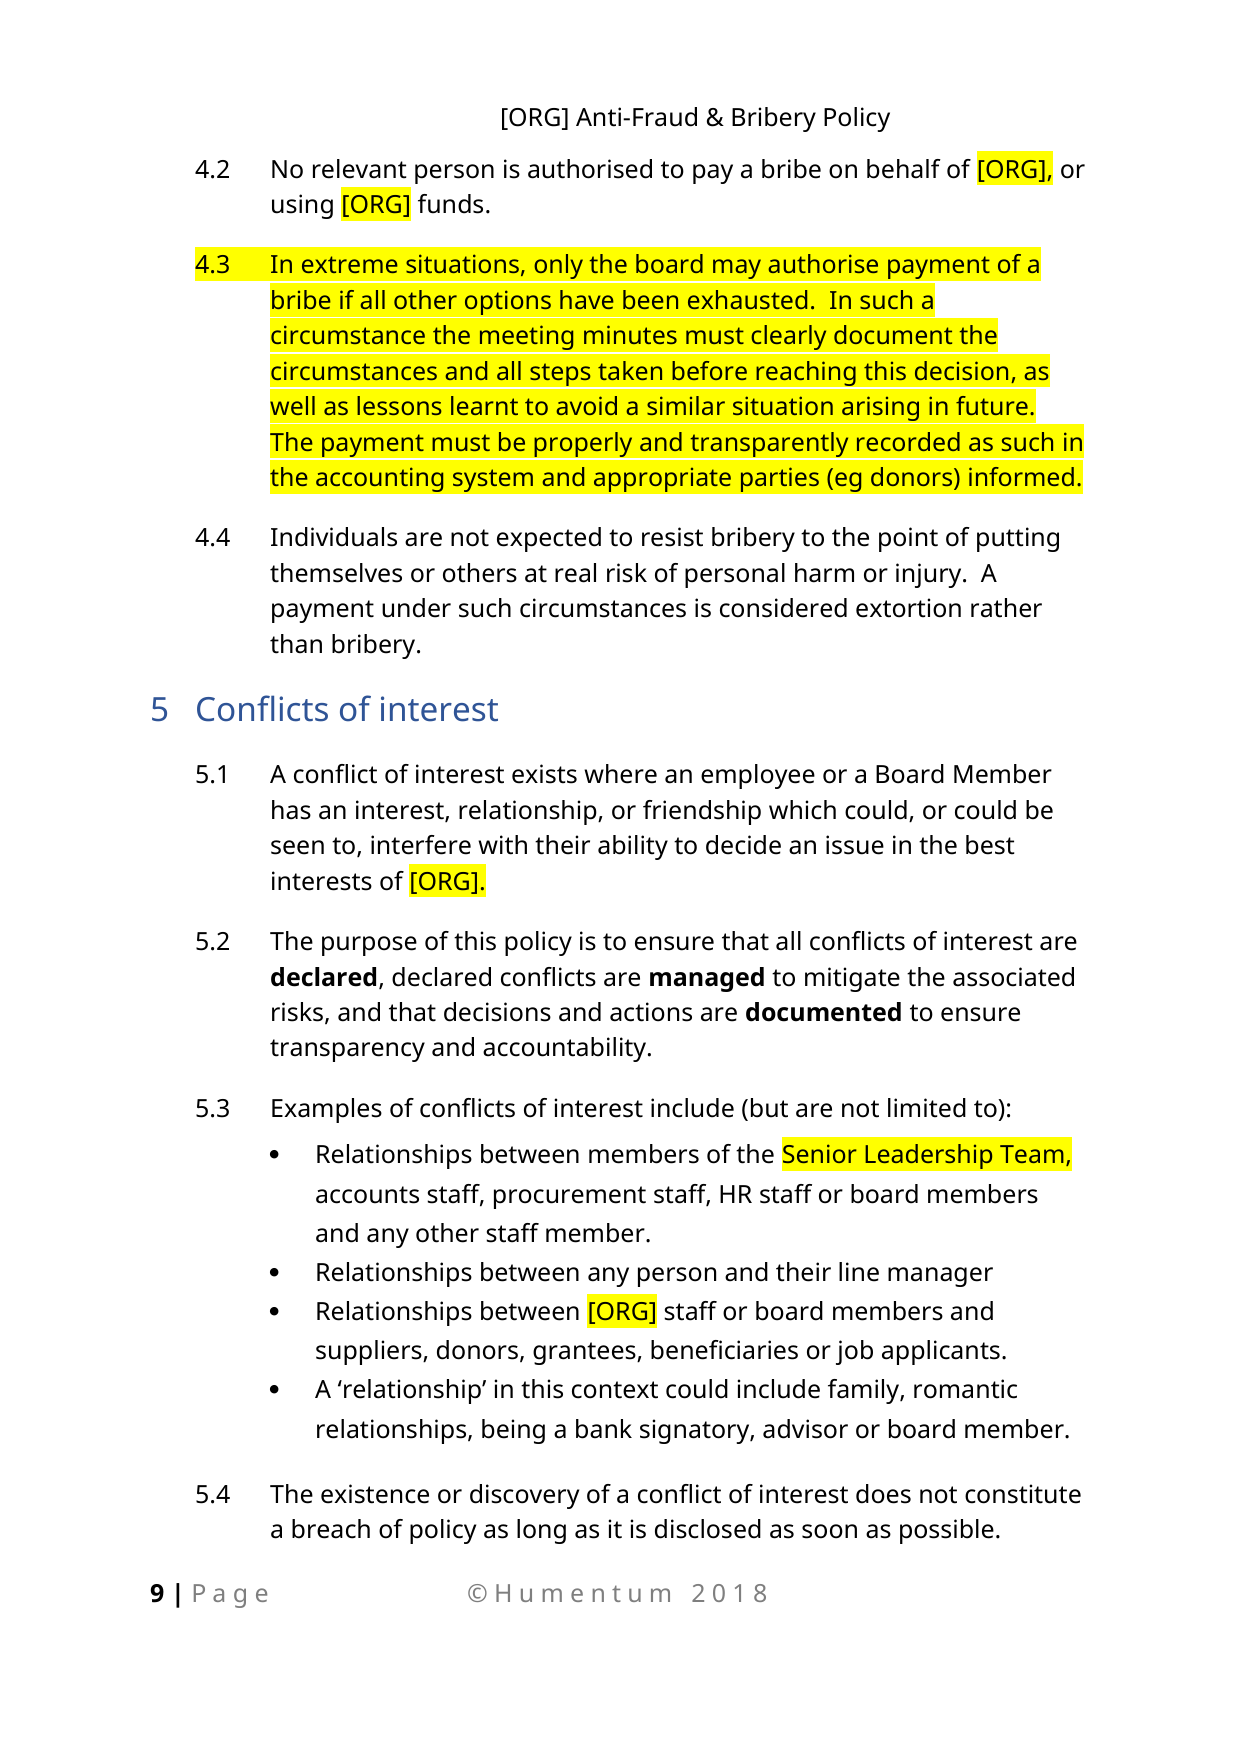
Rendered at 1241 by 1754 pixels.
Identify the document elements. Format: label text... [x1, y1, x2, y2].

text The existence or discovery of a conflict of interest does not constitute a breach of policy as long as it is disclosed as soon as possible. [195, 1475, 1090, 1546]
text The purpose of this policy is to ensure that all conflicts of interest are declared, declared conflicts are managed to mitigate the associated risks, and that decisions and actions are documented to ensure transparency and accountability. [195, 922, 1090, 1064]
text Individuals are not expected to resist bribery to the point of putting themselves or others at real risk of personal harm or injury. A payment under such circumstances is considered extortion rather than bribery. [195, 519, 1090, 660]
text Relationships between [ORG] staff or board members and suppliers, donors, grantees, beneficiaries or job applicants. [270, 1294, 1090, 1367]
text No relevant person is authorised to pay a bribe on behalf of [ORG], or using [ORG] funds. [195, 150, 1090, 221]
text A conflict of interest exists where an employee or a Board Member has an interest, relationship, or friendship which could, or could be seen to, interfere with their ability to decide an issue in the best interests of [ORG]. [195, 756, 1090, 897]
text Examples of conflicts of interest include (but are not limited to): [195, 1089, 1090, 1124]
text Conflicts of interest [150, 685, 1090, 731]
text A ‘relationship’ in this context could include family, romantic relationships, being a bank signatory, advisor or board member. [270, 1372, 1090, 1445]
text In extreme situations, only the board may authorise payment of a bribe if all other options have been exhausted. In such a circumstance the meeting minutes must clearly document the circumstances and all steps taken before reaching this decision, as well as lessons learnt to avoid a similar situation arising in future. The payment must be properly and transparently recorded as such in the accounting system and appropriate parties (eg donors) informed. [195, 246, 1090, 494]
text Relationships between members of the Senior Leadership Team, accounts staff, procurement staff, HR staff or board members and any other staff member. [270, 1137, 1090, 1249]
text Relationships between any person and their line manager [270, 1254, 1090, 1289]
